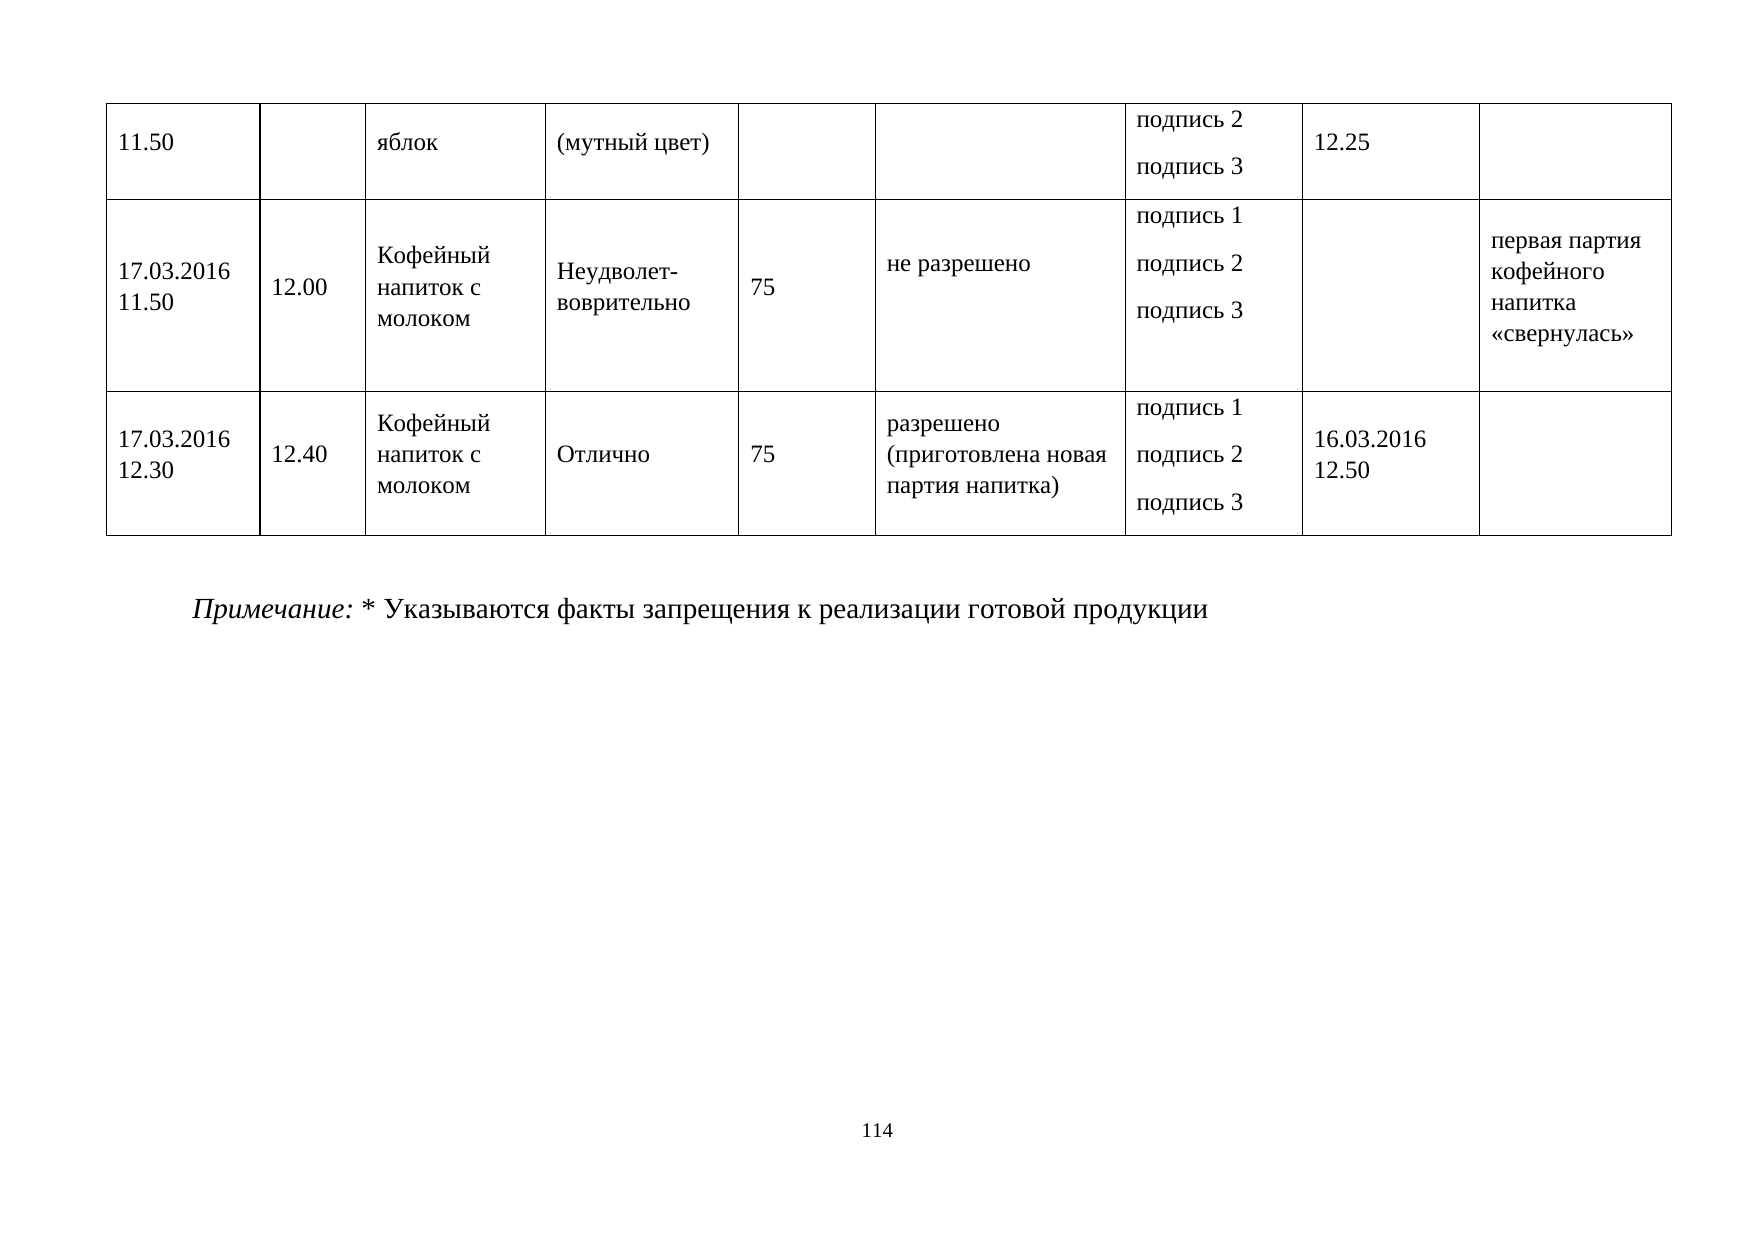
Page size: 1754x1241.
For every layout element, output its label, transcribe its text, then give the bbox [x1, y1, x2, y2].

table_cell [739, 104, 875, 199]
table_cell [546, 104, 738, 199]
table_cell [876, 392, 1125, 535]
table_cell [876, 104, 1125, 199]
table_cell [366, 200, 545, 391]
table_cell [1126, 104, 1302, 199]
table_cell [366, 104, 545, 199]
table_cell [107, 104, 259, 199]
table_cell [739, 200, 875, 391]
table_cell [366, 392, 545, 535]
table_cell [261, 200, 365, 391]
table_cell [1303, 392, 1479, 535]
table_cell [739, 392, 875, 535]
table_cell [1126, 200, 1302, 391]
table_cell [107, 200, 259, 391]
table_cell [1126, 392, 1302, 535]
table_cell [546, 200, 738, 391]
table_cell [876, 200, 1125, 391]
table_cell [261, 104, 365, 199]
text Примечание: * Указываются факты запрещения к реализации готовой продукции [118, 591, 1636, 624]
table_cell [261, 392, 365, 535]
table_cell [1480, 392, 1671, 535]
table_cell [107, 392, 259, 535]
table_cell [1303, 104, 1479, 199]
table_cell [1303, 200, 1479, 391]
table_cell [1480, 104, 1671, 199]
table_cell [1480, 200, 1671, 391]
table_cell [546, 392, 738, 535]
